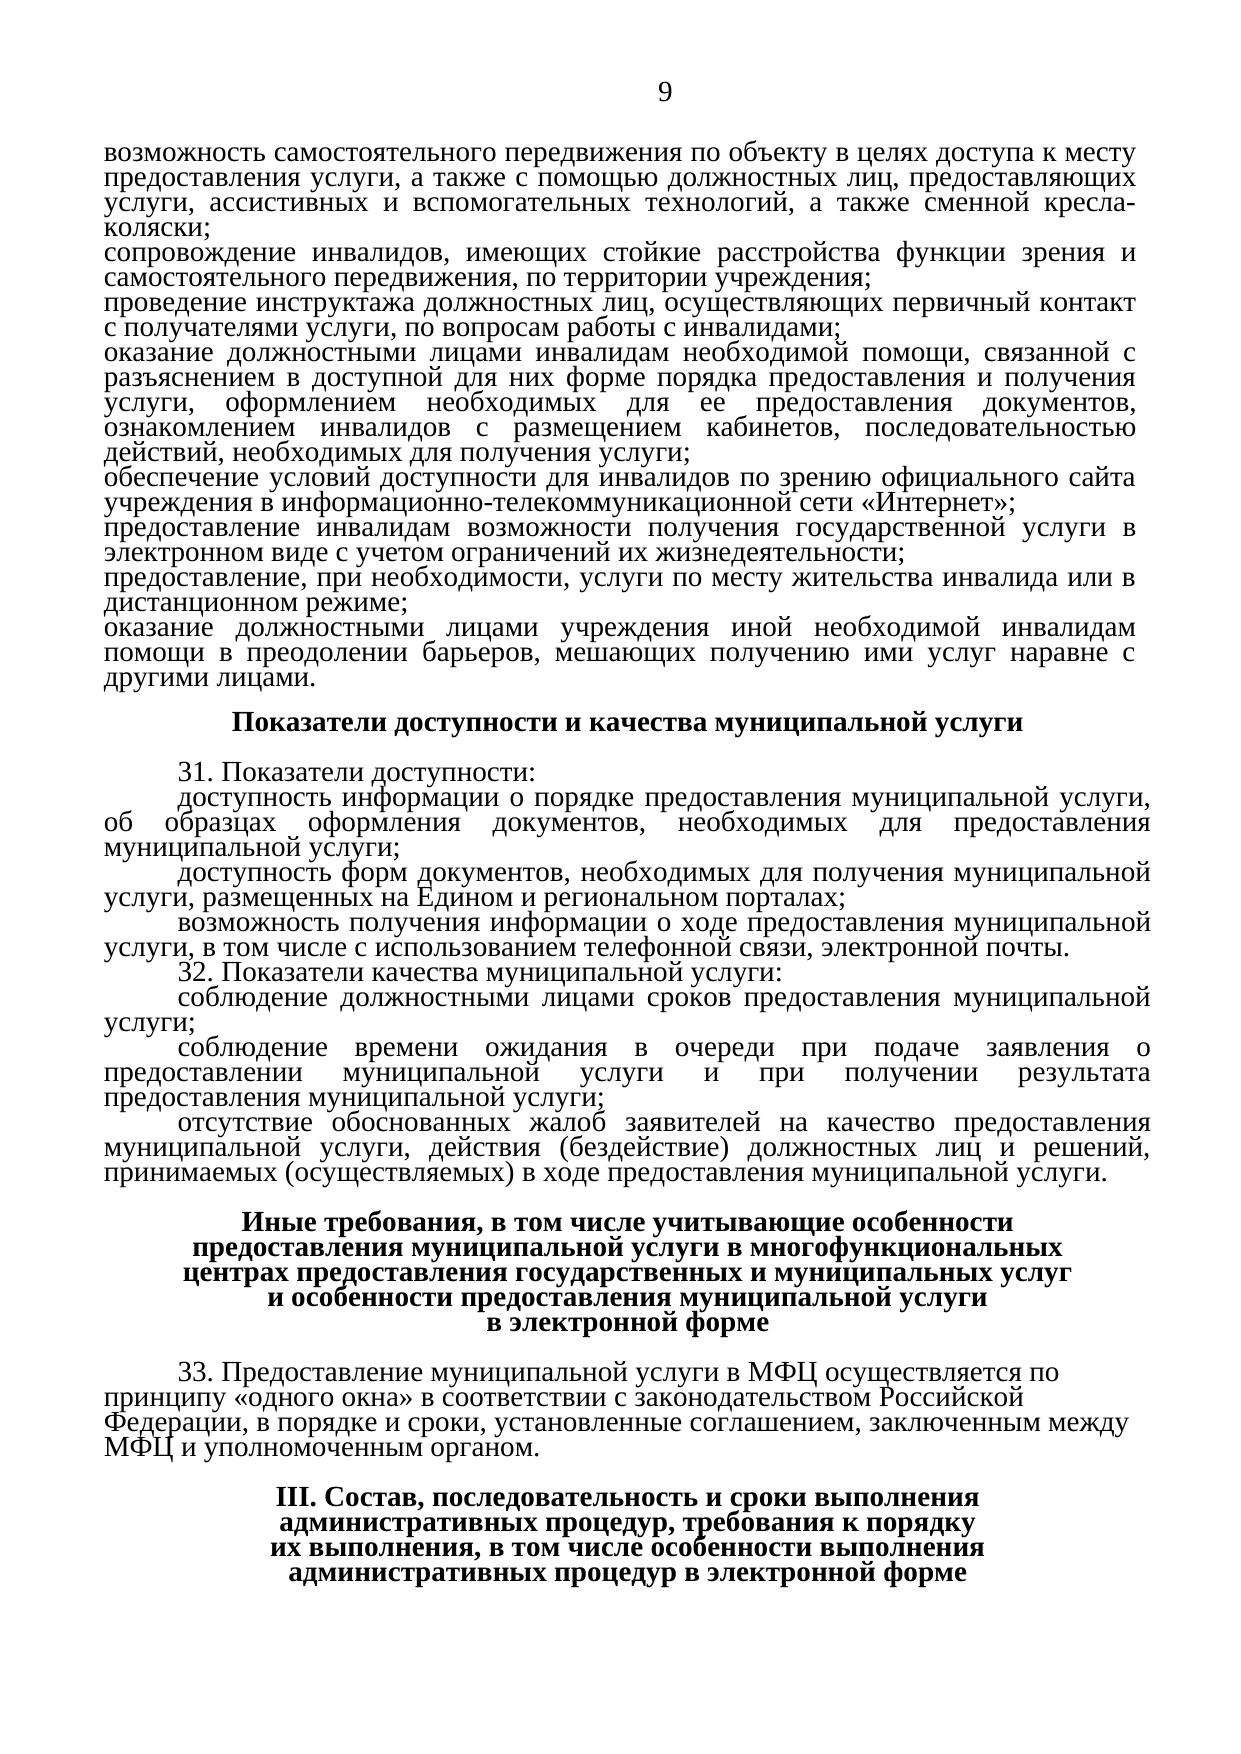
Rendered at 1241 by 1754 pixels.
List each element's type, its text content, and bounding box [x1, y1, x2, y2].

text предоставления муниципальной услуги в многофункциональных [840, 1236, 1152, 1261]
text III. Состав, последовательность и сроки выполнения [103, 1486, 1152, 1511]
text Показатели доступности и качества муниципальной услуги [103, 711, 1152, 736]
text Иные требования, в том числе учитывающие особенности [103, 1211, 1152, 1236]
text доступность форм документов, необходимых для получения муниципальной услуги, размещенных на Едином и региональном порталах; [103, 861, 1152, 911]
text соблюдение должностными лицами сроков предоставления муниципальной услуги; [103, 986, 1152, 1036]
text 33. Предоставление муниципальной услуги в МФЦ осуществляется по принципу «одного окна» в соответствии с законодательством Российской Федерации, в порядке и сроки, установленные соглашением, заключенным между МФЦ и уполномоченным органом. [103, 1361, 1152, 1461]
text доступность информации о порядке предоставления муниципальной услуги, об образцах оформления документов, необходимых для предоставления муниципальной услуги; [103, 786, 1152, 861]
text в электронной форме [697, 1311, 1152, 1336]
text соблюдение времени ожидания в очереди при подаче заявления о предоставлении муниципальной услуги и при получении результата предоставления муниципальной услуги; [103, 1036, 1152, 1111]
text предоставление инвалидам возможности получения государственной услуги в электронном виде с учетом ограничений их жизнедеятельности; [103, 516, 1137, 566]
text в электронной форме [103, 1311, 693, 1336]
text предоставления муниципальной услуги в многофункциональных [103, 1236, 836, 1261]
text сопровождение инвалидов, имеющих стойкие расстройства функции зрения и самостоятельного передвижения, по территории учреждения; [103, 241, 1137, 291]
text и особенности предоставления муниципальной услуги [103, 1286, 1152, 1311]
text предоставление, при необходимости, услуги по месту жительства инвалида или в дистанционном режиме; [103, 566, 1137, 616]
text оказание должностными лицами учреждения иной необходимой инвалидам помощи в преодолении барьеров, мешающих получению ими услуг наравне с другими лицами. [103, 616, 1137, 691]
text 32. Показатели качества муниципальной услуги: [103, 961, 1152, 986]
text административных процедур в электронной форме [895, 1561, 1152, 1586]
text их выполнения, в том числе особенности выполнения [103, 1536, 1152, 1561]
text возможность самостоятельного передвижения по объекту в целях доступа к месту предоставления услуги, а также с помощью должностных лиц, предоставляющих услуги, ассистивных и вспомогательных технологий, а также сменной кресла-коляски; [103, 141, 1137, 241]
text обеспечение условий доступности для инвалидов по зрению официального сайта учреждения в информационно-телекоммуникационной сети «Интернет»; [103, 466, 1137, 516]
text проведение инструктажа должностных лиц, осуществляющих первичный контакт с получателями услуги, по вопросам работы с инвалидами; [103, 291, 1137, 341]
text 31. Показатели доступности: [103, 761, 1152, 786]
text возможность получения информации о ходе предоставления муниципальной услуги, в том числе с использованием телефонной связи, электронной почты. [103, 911, 1152, 961]
text оказание должностными лицами инвалидам необходимой помощи, связанной с разъяснением в доступной для них форме порядка предоставления и получения услуги, оформлением необходимых для ее предоставления документов, ознакомлением инвалидов с размещением кабинетов, последовательностью действий, необходимых для получения услуги; [103, 341, 1137, 466]
text административных процедур, требования к порядку [103, 1511, 1152, 1536]
text центрах предоставления государственных и муниципальных услуг [103, 1261, 1152, 1286]
text административных процедур в электронной форме [103, 1561, 891, 1586]
text отсутствие обоснованных жалоб заявителей на качество предоставления муниципальной услуги, действия (бездействие) должностных лиц и решений, принимаемых (осуществляемых) в ходе предоставления муниципальной услуги. [103, 1111, 1152, 1186]
